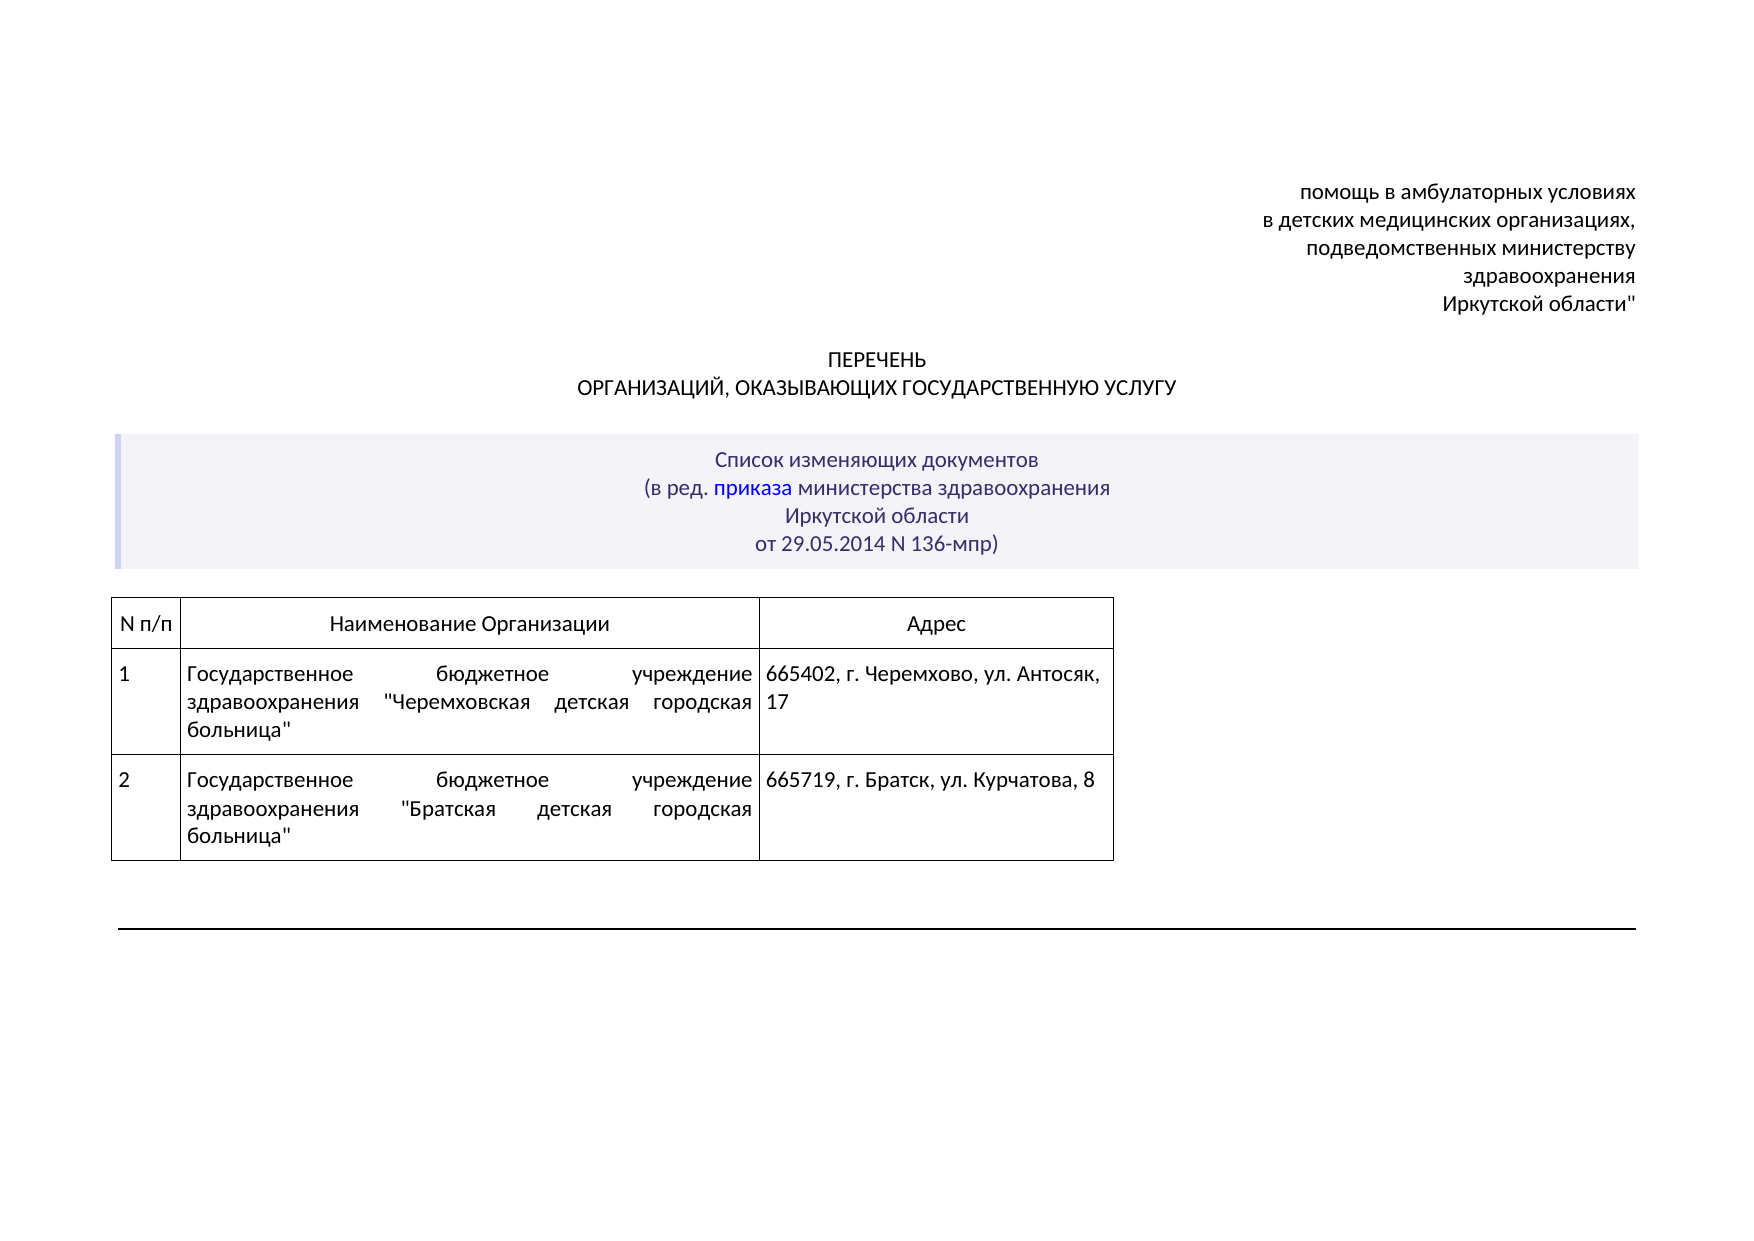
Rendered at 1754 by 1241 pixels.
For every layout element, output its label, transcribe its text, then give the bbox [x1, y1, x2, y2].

text ПЕРЕЧЕНЬ [118, 345, 1636, 373]
text ОРГАНИЗАЦИЙ, ОКАЗЫВАЮЩИХ ГОСУДАРСТВЕННУЮ УСЛУГУ [118, 373, 1636, 401]
text подведомственных министерству [118, 233, 1636, 261]
text здравоохранения [118, 261, 1636, 289]
table_cell Государственное бюджетное учреждение здравоохранения "Братская детская городская больница" [181, 755, 759, 860]
table_cell 1 [112, 649, 180, 754]
table_cell 665402, г. Черемхово, ул. Антосяк, 17 [760, 649, 1113, 754]
table_header Наименование Организации [181, 598, 759, 648]
text Иркутской области" [118, 289, 1636, 317]
table_cell 665719, г. Братск, ул. Курчатова, 8 [760, 755, 1113, 860]
table_cell Государственное бюджетное учреждение здравоохранения "Черемховская детская городская больница" [181, 649, 759, 754]
table_cell 2 [112, 755, 180, 860]
table_header Список изменяющих документов (в ред. приказа министерства здравоохранения Иркутской области от 29.05.2014 N 136-мпр) [121, 434, 1633, 569]
table_header Адрес [760, 598, 1113, 648]
table_header N п/п [112, 598, 180, 648]
text в детских медицинских организациях, [118, 205, 1636, 233]
text помощь в амбулаторных условиях [118, 177, 1636, 205]
